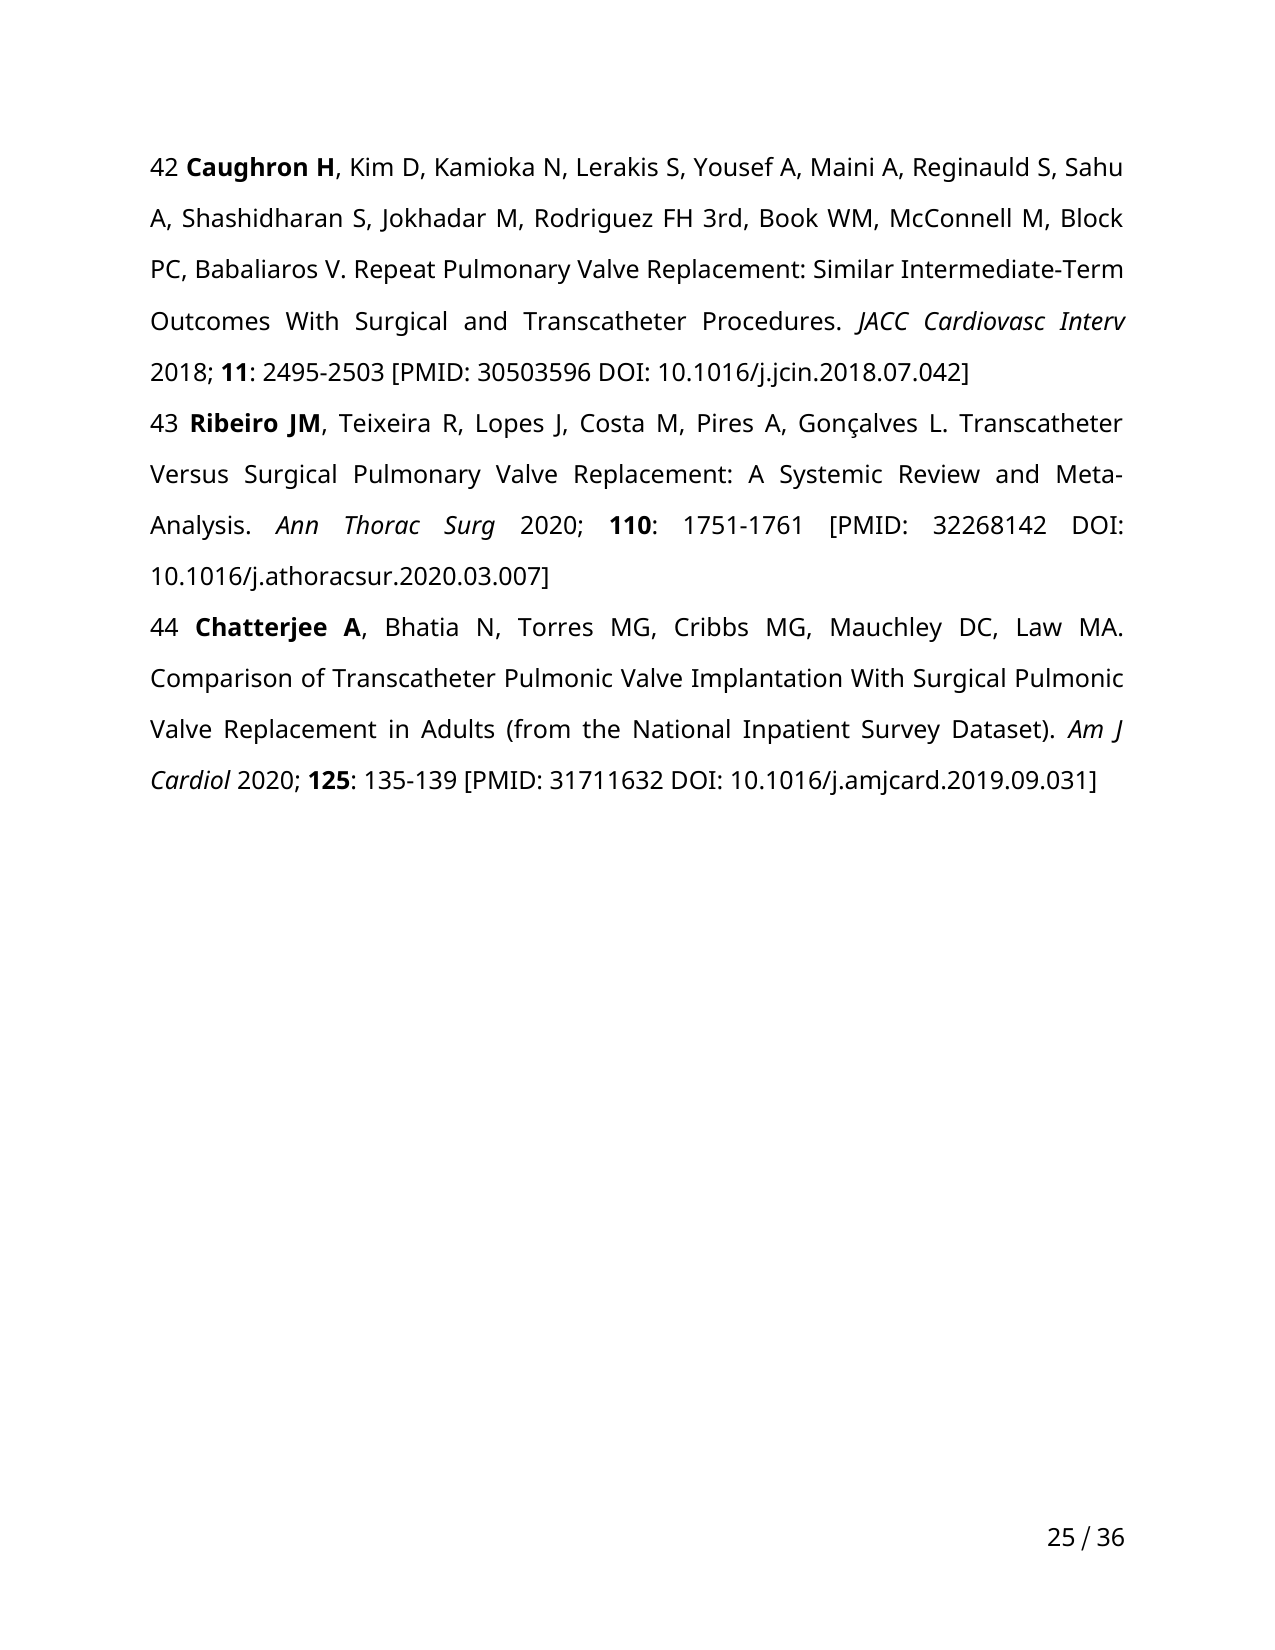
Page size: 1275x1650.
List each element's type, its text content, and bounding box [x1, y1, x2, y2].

text 44 Chatterjee A, Bhatia N, Torres MG, Cribbs MG, Mauchley DC, Law MA. Comparison of Transcatheter Pulmonic Valve Implantation With Surgical Pulmonic Valve Replacement in Adults (from the National Inpatient Survey Dataset). Am J Cardiol 2020; 125: 135-139 [PMID: 31711632 DOI: 10.1016/j.amjcard.2019.09.031] [150, 609, 1125, 797]
text 43 Ribeiro JM, Teixeira R, Lopes J, Costa M, Pires A, Gonçalves L. Transcatheter Versus Surgical Pulmonary Valve Replacement: A Systemic Review and Meta-Analysis. Ann Thorac Surg 2020; 110: 1751-1761 [PMID: 32268142 DOI: 10.1016/j.athoracsur.2020.03.007] [150, 405, 1125, 592]
text 42 Caughron H, Kim D, Kamioka N, Lerakis S, Yousef A, Maini A, Reginauld S, Sahu A, Shashidharan S, Jokhadar M, Rodriguez FH 3rd, Book WM, McConnell M, Block PC, Babaliaros V. Repeat Pulmonary Valve Replacement: Similar Intermediate-Term Outcomes With Surgical and Transcatheter Procedures. JACC Cardiovasc Interv 2018; 11: 2495-2503 [PMID: 30503596 DOI: 10.1016/j.jcin.2018.07.042] [150, 150, 1125, 388]
